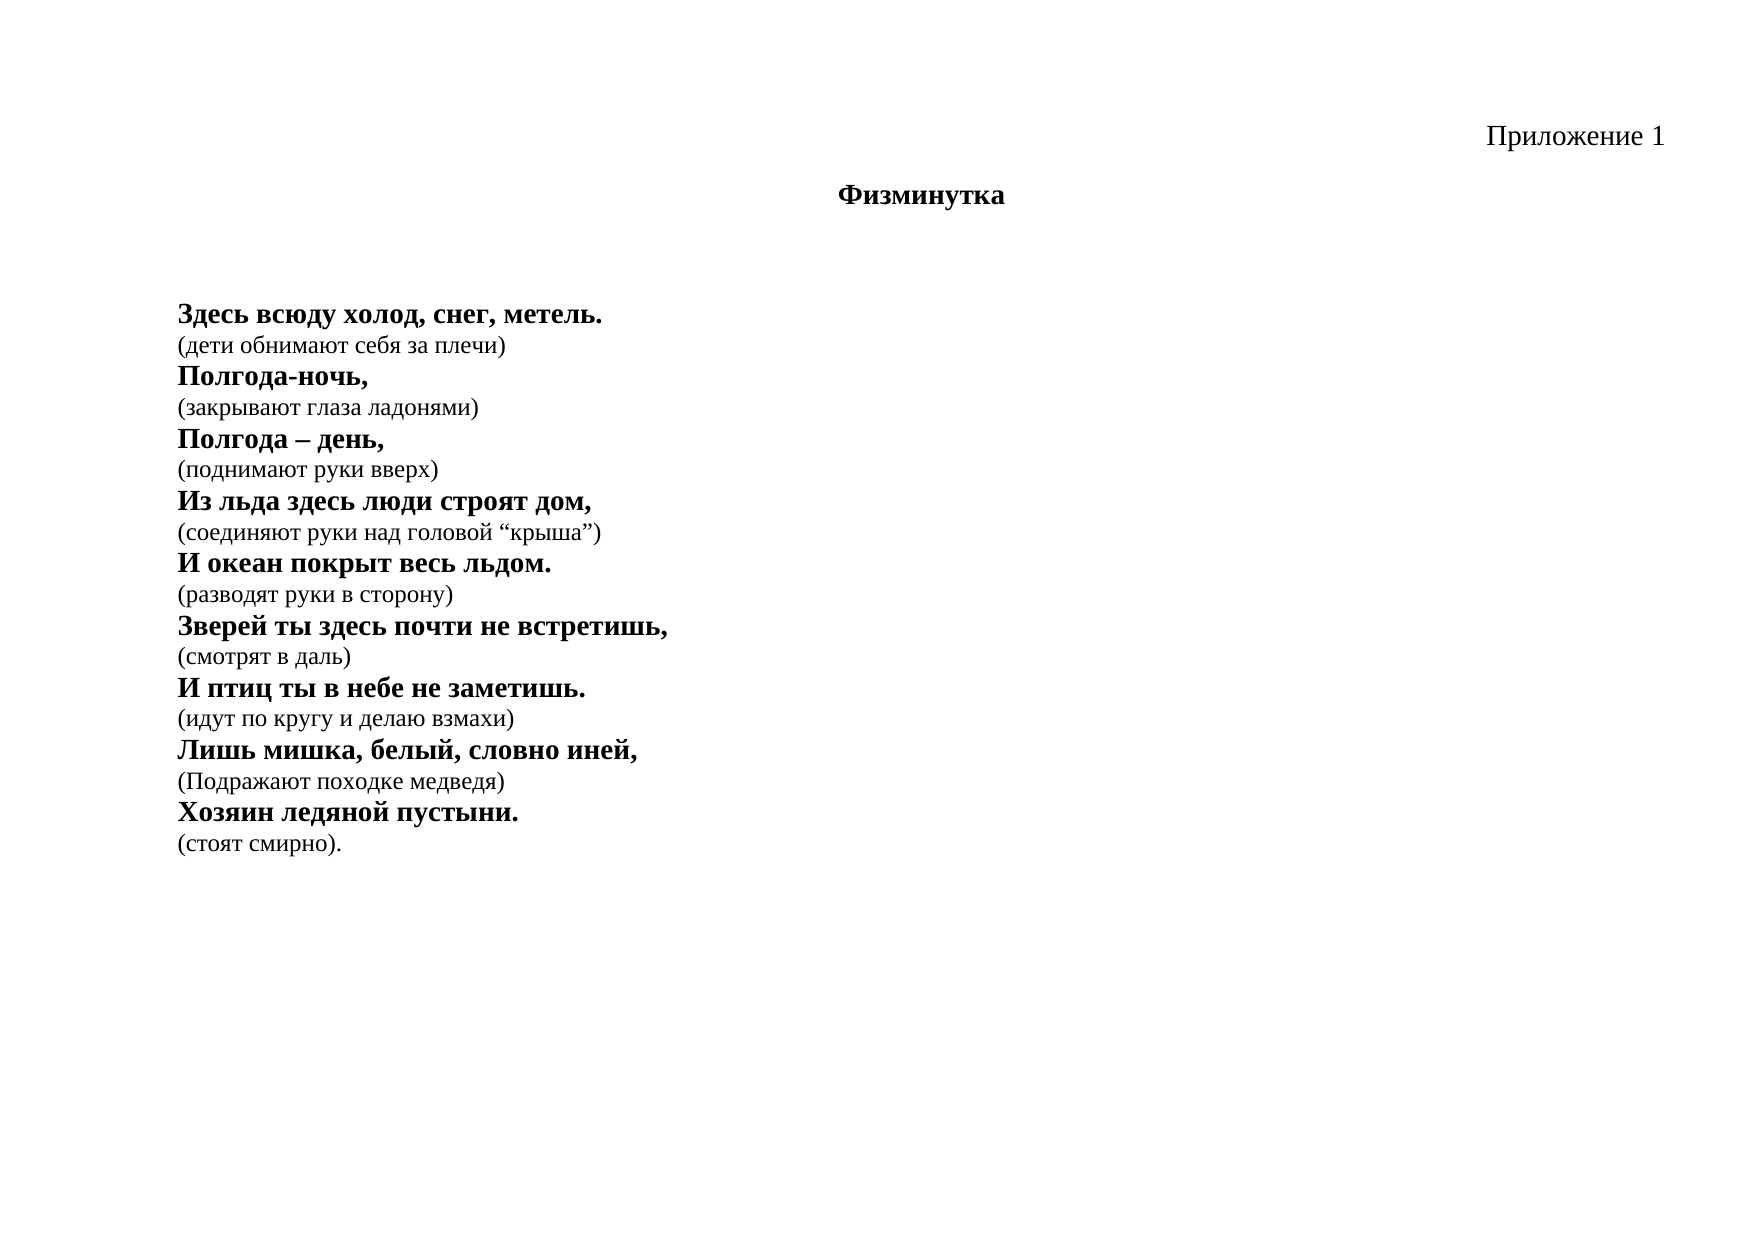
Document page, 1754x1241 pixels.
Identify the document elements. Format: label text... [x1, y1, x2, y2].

text Из льда здесь люди строят дом, [177, 483, 1665, 517]
text Физминутка [177, 177, 1665, 211]
text (разводят руки в сторону) [177, 579, 1665, 608]
text Лишь мишка, белый, словно иней, [177, 732, 1665, 766]
text Полгода – день, [177, 421, 1665, 454]
text (смотрят в даль) [177, 641, 1665, 670]
text (стоят смирно). [177, 828, 1665, 857]
text Хозяин ледяной пустыни. [177, 794, 1665, 828]
text Зверей ты здесь почти не встретишь, [177, 608, 1665, 641]
text (соединяют руки над головой “крыша”) [177, 517, 1665, 545]
text И птиц ты в небе не заметишь. [177, 670, 1665, 703]
text (идут по кругу и делаю взмахи) [177, 703, 1665, 732]
text (закрывают глаза ладонями) [177, 392, 1665, 421]
text Приложение 1 [177, 118, 1665, 152]
text (поднимают руки вверх) [177, 454, 1665, 483]
text Здесь всюду холод, снег, метель. [177, 296, 1665, 330]
text (Подражают походке медведя) [177, 766, 1665, 794]
text Полгода-ночь, [177, 358, 1665, 392]
text И океан покрыт весь льдом. [177, 545, 1665, 579]
text (дети обнимают себя за плечи) [177, 330, 1665, 358]
